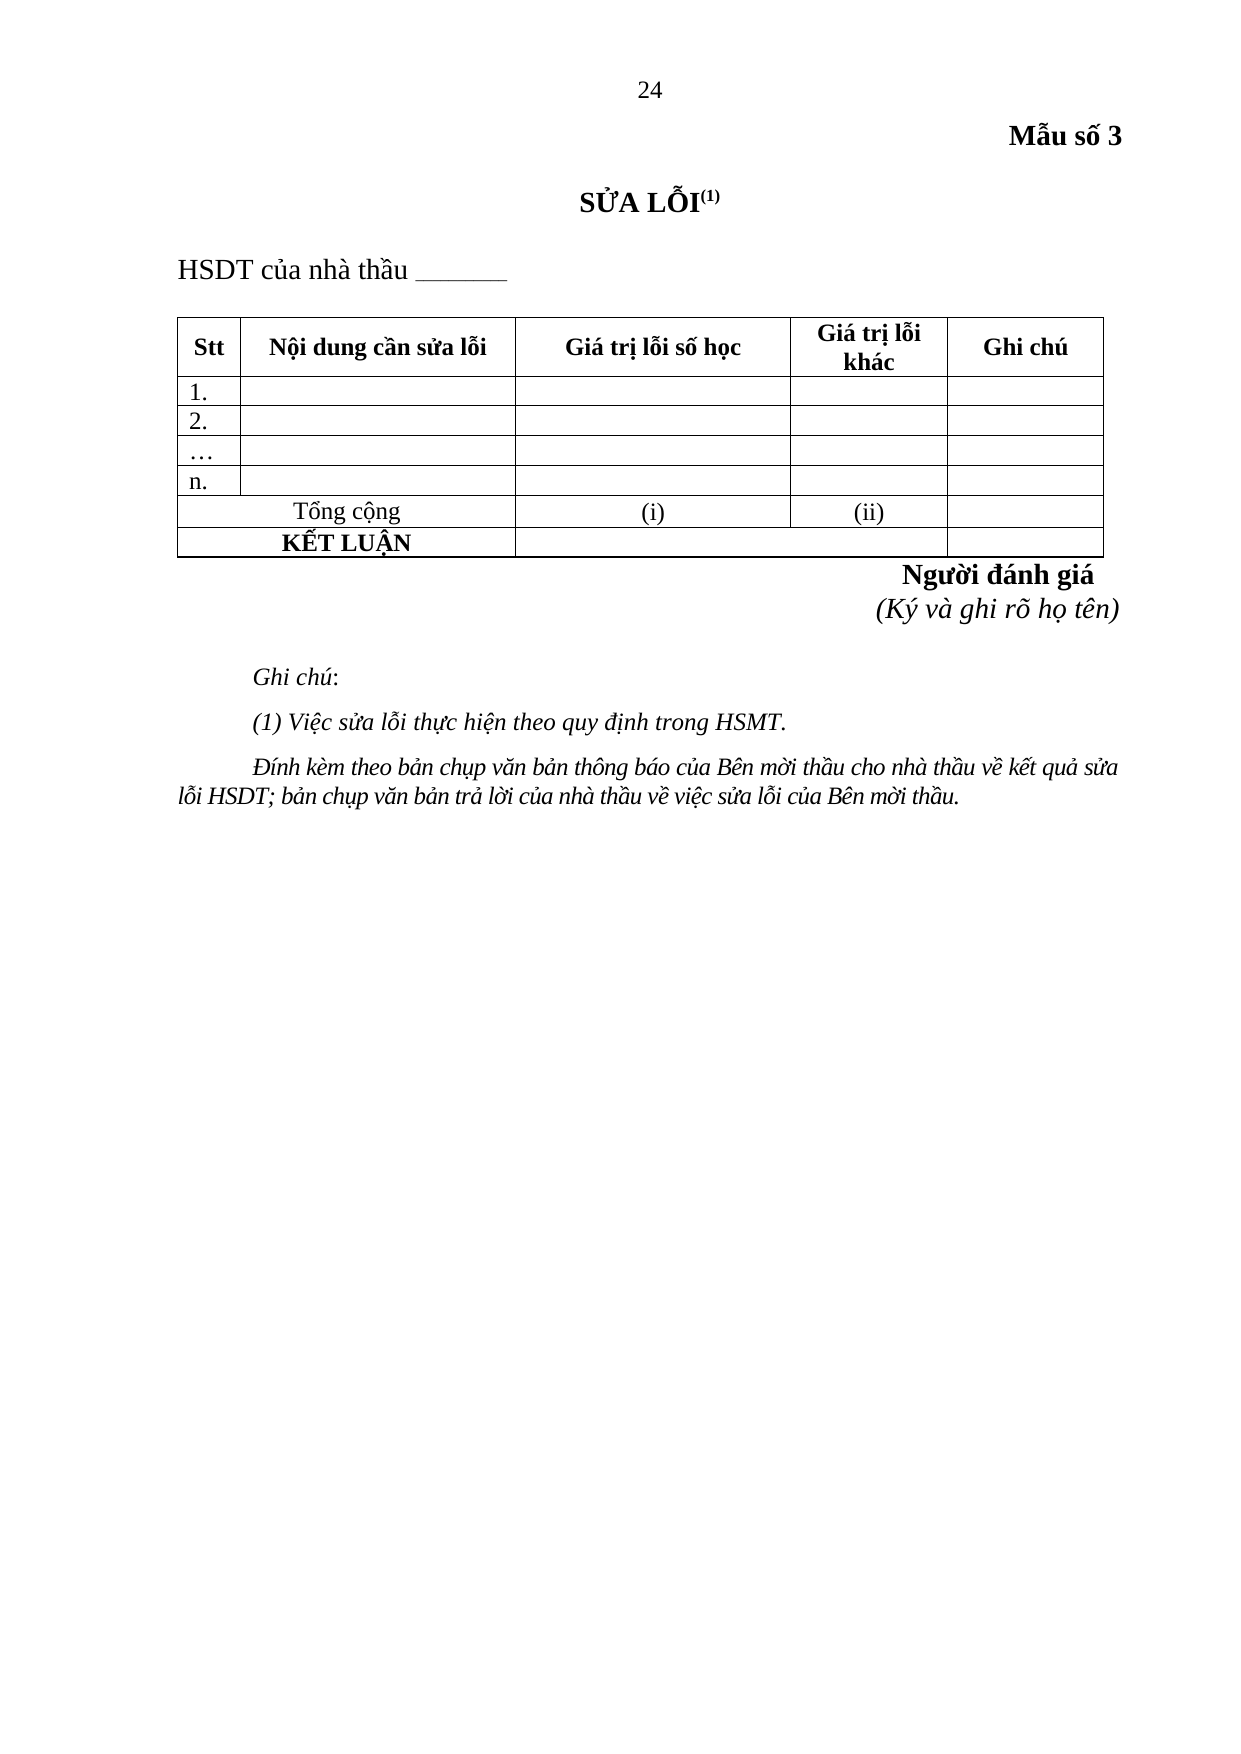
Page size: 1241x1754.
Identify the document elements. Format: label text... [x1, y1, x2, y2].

table_cell [241, 406, 515, 435]
table_header Giá trị lỗi khác [791, 318, 947, 376]
table_cell [948, 436, 1103, 465]
text SỬa lỖi(1) [177, 185, 1122, 219]
table_header Ghi chú [948, 318, 1103, 376]
table_cell [516, 466, 790, 495]
text (Ký và ghi rõ họ tên) [177, 591, 1122, 624]
table_header Giá trị lỗi số học [516, 318, 790, 376]
table_cell [241, 466, 515, 495]
table_cell [948, 528, 1103, 556]
table_cell [948, 496, 1103, 527]
text Mẫu số 3 [177, 118, 1122, 152]
text HSDT của nhà thầu ___________ [177, 252, 1122, 286]
table_cell [791, 406, 947, 435]
table_cell 1. [178, 377, 240, 405]
text Đính kèm theo bản chụp văn bản thông báo của Bên mời thầu cho nhà thầu về kết quả sửa lỗi HSDT; bản chụp văn bản trả lời của nhà thầu về việc sửa lỗi của Bên mời thầu. [177, 752, 1122, 810]
table_cell [241, 436, 515, 465]
table_cell (ii) [791, 496, 947, 527]
table_cell n. [178, 466, 240, 495]
text Người đánh giá [777, 557, 1122, 591]
table_cell KẾt luẬn [178, 528, 515, 556]
table_cell Tổng cộng [178, 496, 515, 527]
table_cell [948, 406, 1103, 435]
table_cell [241, 377, 515, 405]
table_cell [948, 466, 1103, 495]
table_cell [516, 377, 790, 405]
table_cell [516, 436, 790, 465]
table_cell [948, 377, 1103, 405]
table_cell … [178, 436, 240, 465]
table_cell [791, 436, 947, 465]
table_cell [791, 377, 947, 405]
table_header Nội dung cần sửa lỗi [241, 318, 515, 376]
text (1) Việc sửa lỗi thực hiện theo quy định trong HSMT. [177, 707, 1122, 736]
text Ghi chú: [177, 662, 1122, 690]
table_cell [791, 466, 947, 495]
table_cell (i) [516, 496, 790, 527]
table_cell [516, 406, 790, 435]
table_cell [516, 528, 947, 556]
table_cell 2. [178, 406, 240, 435]
table_header Stt [178, 318, 240, 376]
